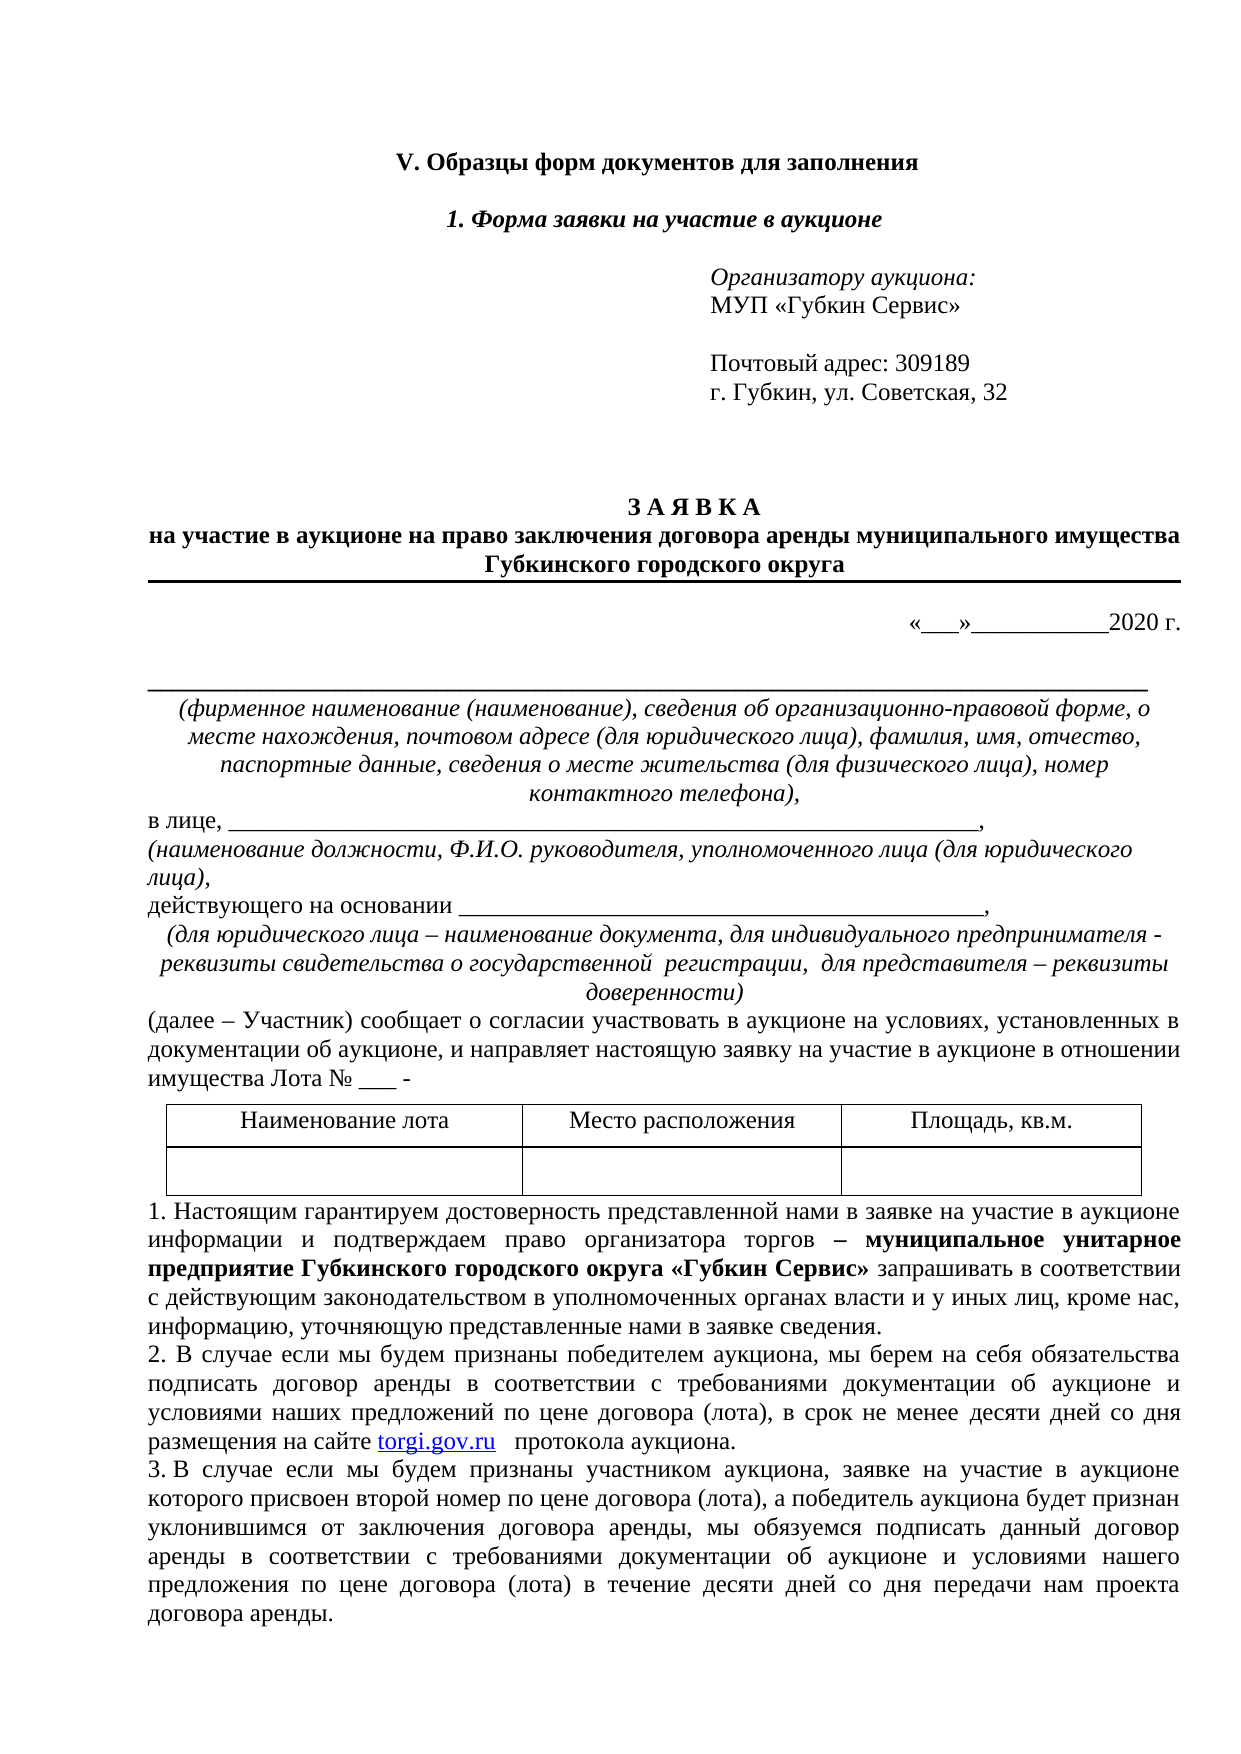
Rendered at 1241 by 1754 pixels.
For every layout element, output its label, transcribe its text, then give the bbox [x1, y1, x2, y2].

text З А Я В К А [148, 492, 1181, 521]
text «___»___________2020 г. [148, 607, 1181, 636]
text 2. В случае если мы будем признаны победителем аукциона, мы берем на себя обязательства подписать договор аренды в соответствии с требованиями документации об аукционе и условиями наших предложений по цене договора (лота), в срок не менее десяти дней со дня размещения на сайте torgi.gov.ru протокола аукциона. [148, 1339, 1181, 1454]
text (наименование должности, Ф.И.О. руководителя, уполномоченного лица (для юридического лица), [148, 834, 1181, 891]
text 1. Форма заявки на участие в аукционе [148, 204, 1181, 233]
text (фирменное наименование (наименование), сведения об организационно-правовой форме, о месте нахождения, почтовом адресе (для юридического лица), фамилия, имя, отчество, паспортные данные, сведения о месте жительства (для физического лица), номер контактного телефона), [148, 694, 1181, 806]
text действующего на основании __________________________________________, [148, 891, 1181, 919]
table_cell [167, 1148, 522, 1195]
table_cell [842, 1148, 1141, 1195]
text г. Губкин, ул. Советская, 32 [148, 377, 1181, 406]
table_header Площадь, кв.м. [842, 1105, 1141, 1146]
table_header Наименование лота [167, 1105, 522, 1146]
text МУП «Губкин Сервис» [710, 291, 1208, 319]
text (для юридического лица – наименование документа, для индивидуального предпринимателя - реквизиты свидетельства о государственной регистрации, для представителя – реквизиты доверенности) [148, 919, 1181, 1005]
text V. Образцы форм документов для заполнения [162, 147, 1152, 176]
text в лице, ____________________________________________________________, [148, 806, 1181, 834]
text 1. Настоящим гарантируем достоверность представленной нами в заявке на участие в аукционе информации и подтверждаем право организатора торгов – муниципальное унитарное предприятие Губкинского городского округа «Губкин Сервис» запрашивать в соответствии с действующим законодательством в уполномоченных органах власти и у иных лиц, кроме нас, информацию, уточняющую представленные нами в заявке сведения. [148, 1196, 1181, 1339]
table_cell [523, 1148, 841, 1195]
text Почтовый адрес: 309189 [148, 348, 1181, 377]
text 3. В случае если мы будем признаны участником аукциона, заявке на участие в аукционе которого присвоен второй номер по цене договора (лота), а победитель аукциона будет признан уклонившимся от заключения договора аренды, мы обязуемся подписать данный договор аренды в соответствии с требованиями документации об аукционе и условиями нашего предложения по цене договора (лота) в течение десяти дней со дня передачи нам проекта договора аренды. [148, 1454, 1181, 1627]
table_header Место расположения [523, 1105, 841, 1146]
text ________________________________________________________________________________ [148, 665, 1181, 694]
text Организатору аукциона: [148, 262, 1181, 291]
text (далее – Участник) сообщает о согласии участвовать в аукционе на условиях, установленных в документации об аукционе, и направляет настоящую заявку на участие в аукционе в отношении имущества Лота № ___ - [148, 1005, 1181, 1092]
text на участие в аукционе на право заключения договора аренды муниципального имущества Губкинского городского округа [148, 521, 1181, 580]
